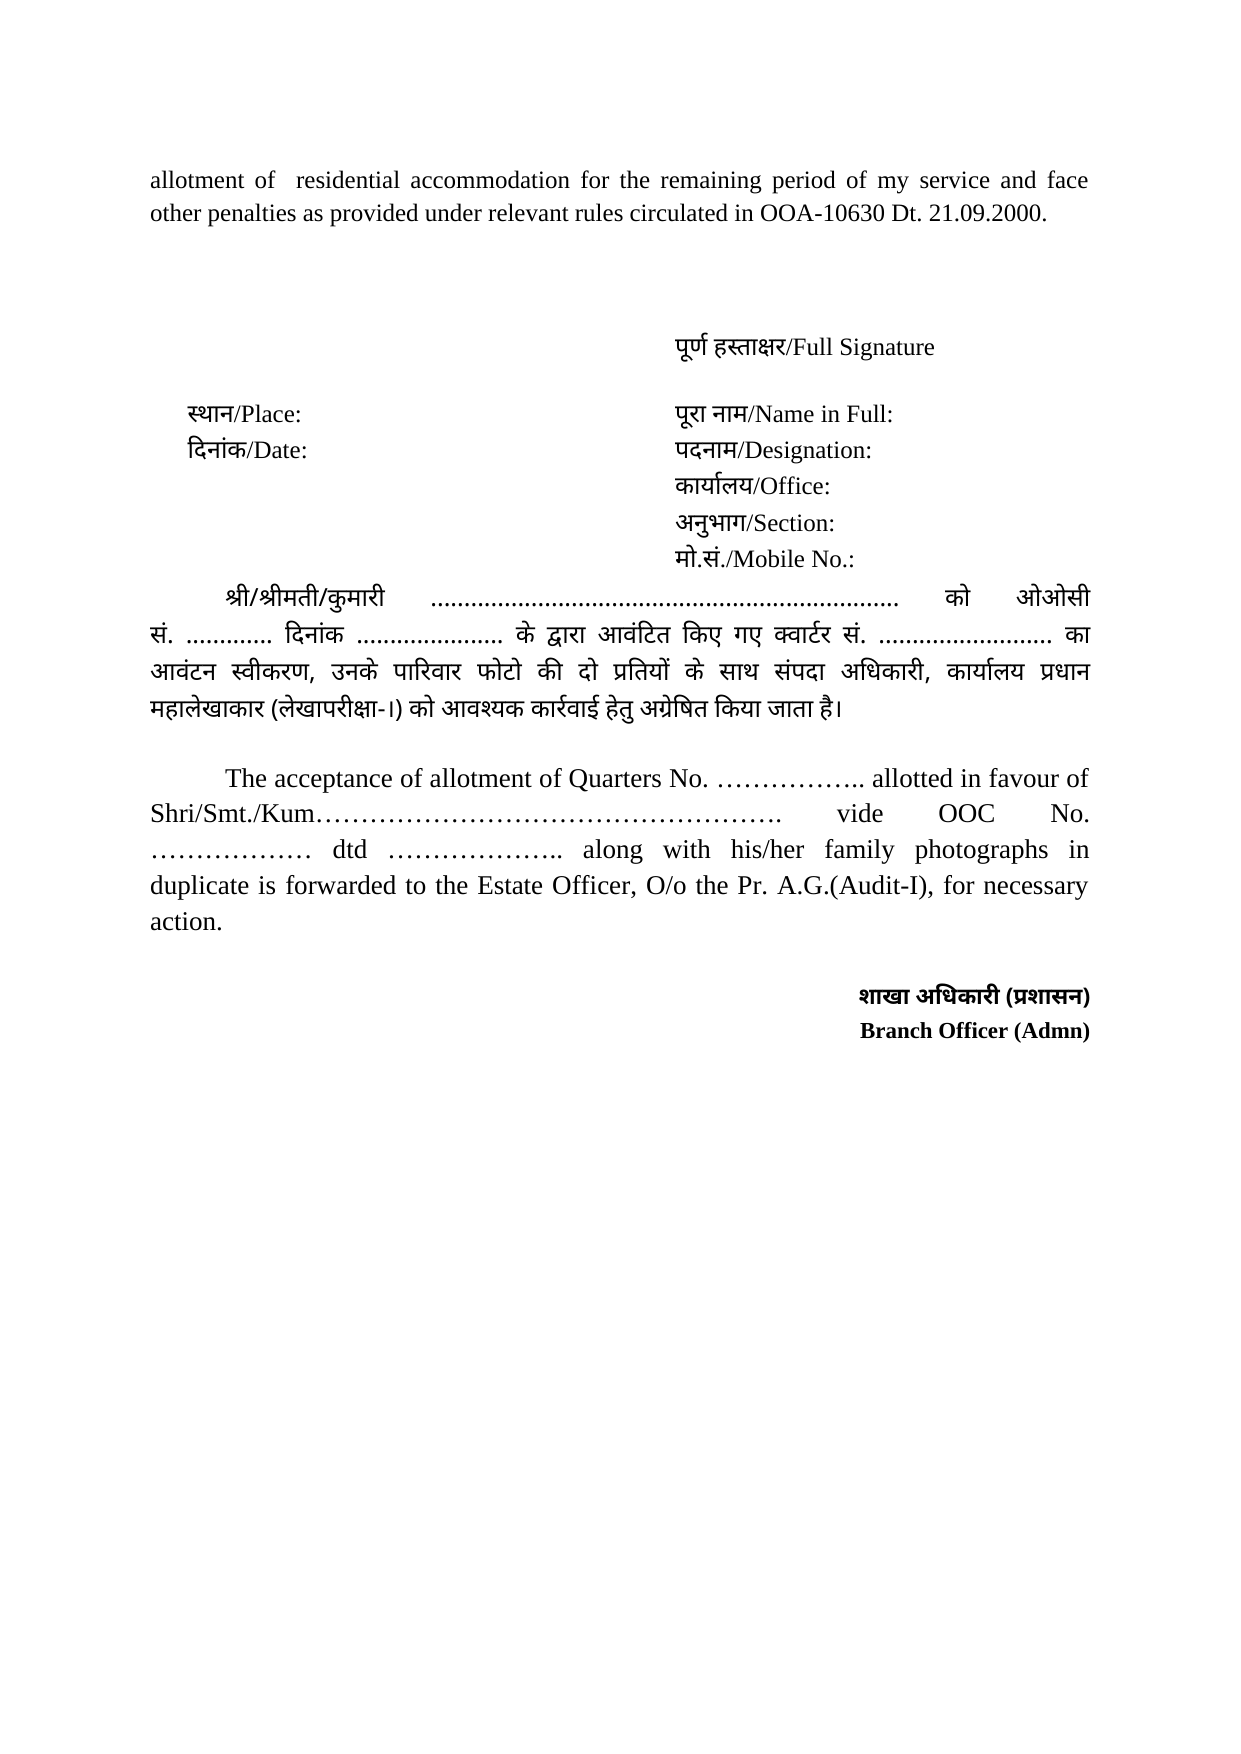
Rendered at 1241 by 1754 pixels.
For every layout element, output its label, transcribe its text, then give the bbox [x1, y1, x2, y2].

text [150, 165, 1090, 227]
list कार्यालय/Office: [187, 471, 1090, 505]
text Branch Officer (Admn) [150, 1017, 1090, 1043]
text The acceptance of allotment of Quarters No. …………….. allotted in favour of Shri/Smt./Kum……………………………………………. vide OOC No. ……………… dtd ……………….. along with his/her family photographs in duplicate is forwarded to the Estate Officer, O/o the Pr. A.G.(Audit-I), for necessary action. [150, 762, 1090, 936]
text शाखा अधिकारी (प्रशासन) [150, 980, 1090, 1014]
text श्री/श्रीमती/कुमारी ...................................................................... को ओओसी सं. ............. दिनांक ...................... के द्वारा आवंटित किए गए क्‍वार्टर सं. .......................... का आवंटन स्‍वीकरण, उनके पारिवार फोटो की दो प्रतियों के साथ संपदा अधिकारी, कार्यालय प्रधान महालेखाकार (लेखापरीक्षा-।) को आवश्‍यक कार्रवाई हेतु अग्रेषित किया जाता है। [150, 580, 1090, 728]
text पूर्ण हस्‍ताक्षर/Full Signature [150, 332, 1090, 366]
list स्‍थान/Place: पूरा नाम/Name in Full: [187, 399, 1090, 433]
list दिनांक/Date: पदनाम/Designation: [187, 435, 1090, 469]
list मो.सं./Mobile No.: [187, 544, 1090, 577]
list अनुभाग/Section: [187, 508, 1090, 541]
